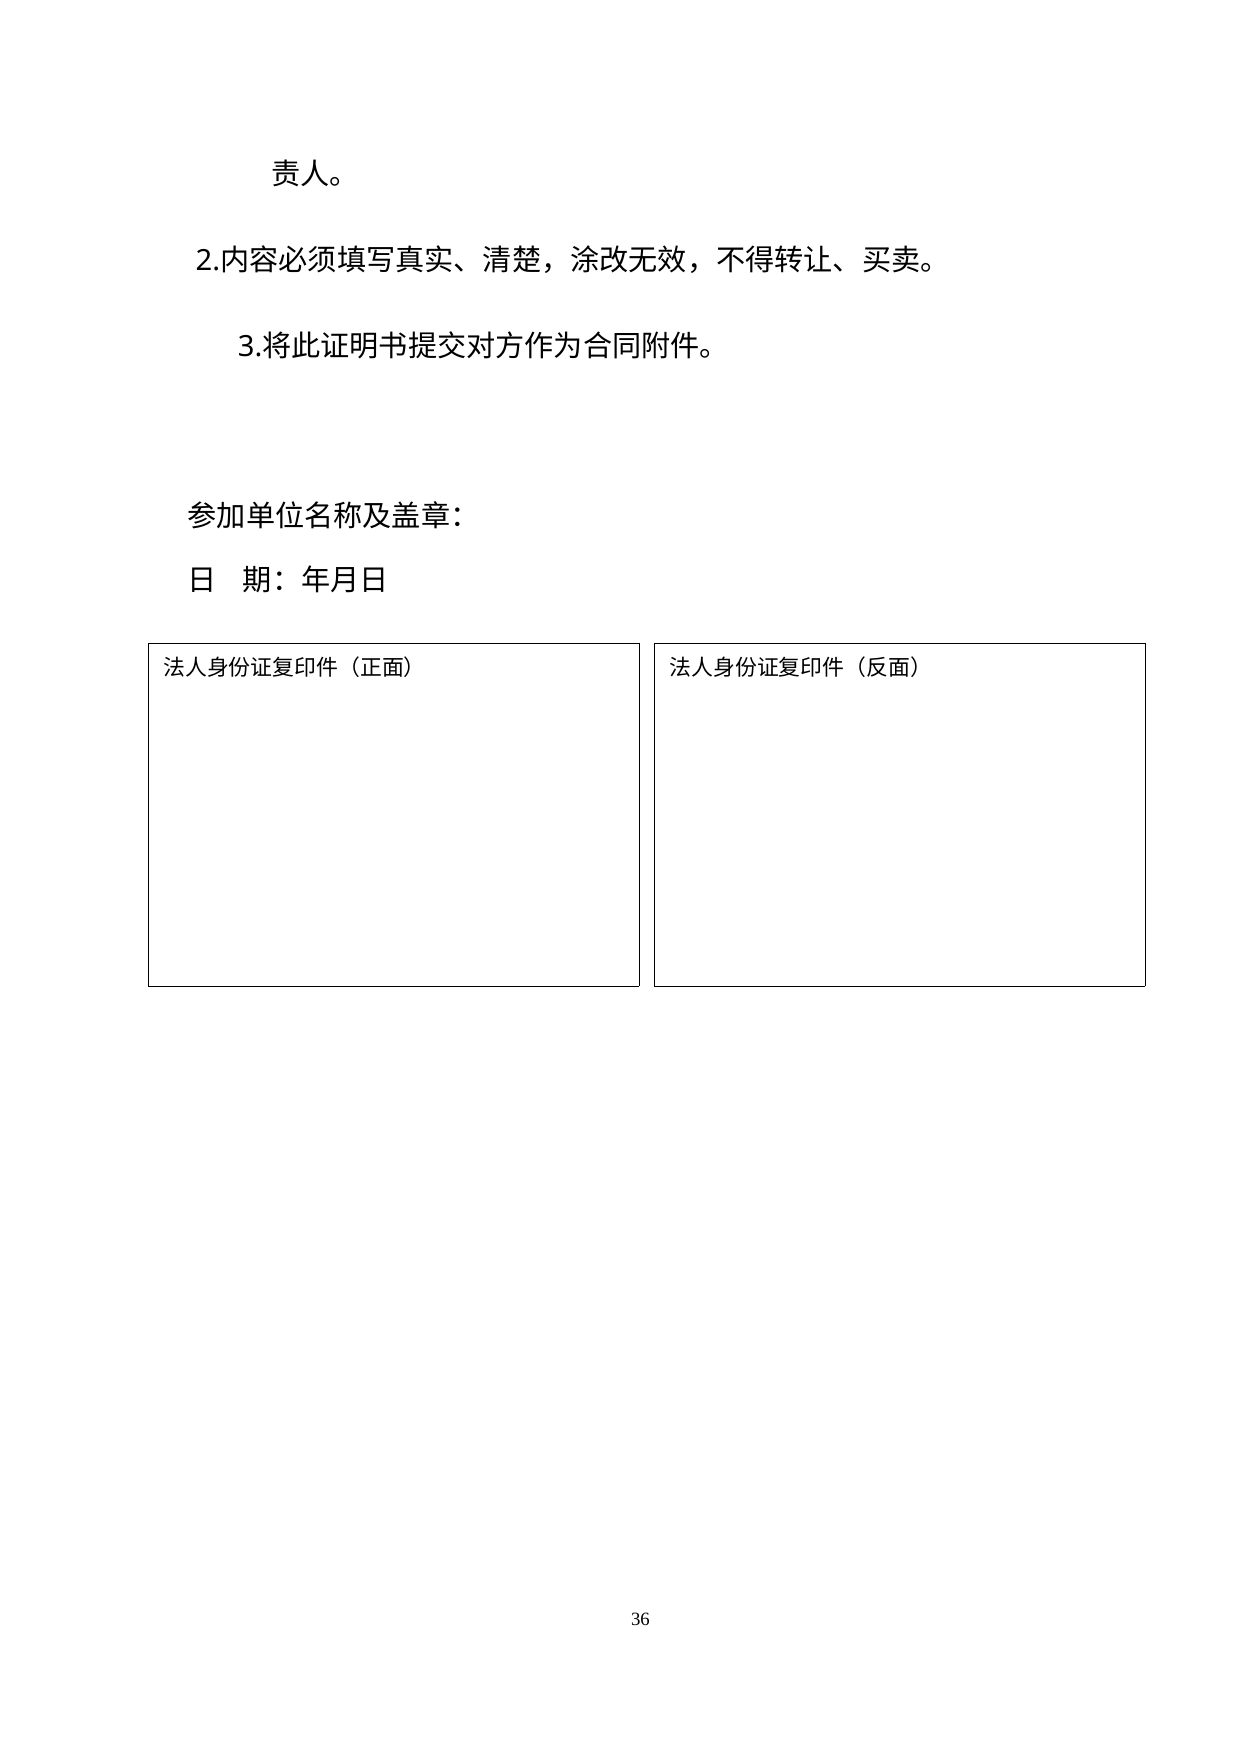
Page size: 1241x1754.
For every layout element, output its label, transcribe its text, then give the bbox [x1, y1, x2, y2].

text 日 期：年月日 [187, 556, 1093, 598]
text 参加单位名称及盖章： [187, 493, 1093, 535]
text 3.将此证明书提交对方作为合同附件。 [150, 311, 1093, 376]
text 2.内容必须填写真实、清楚，涂改无效，不得转让、买卖。 [150, 225, 1093, 290]
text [238, 139, 1093, 204]
